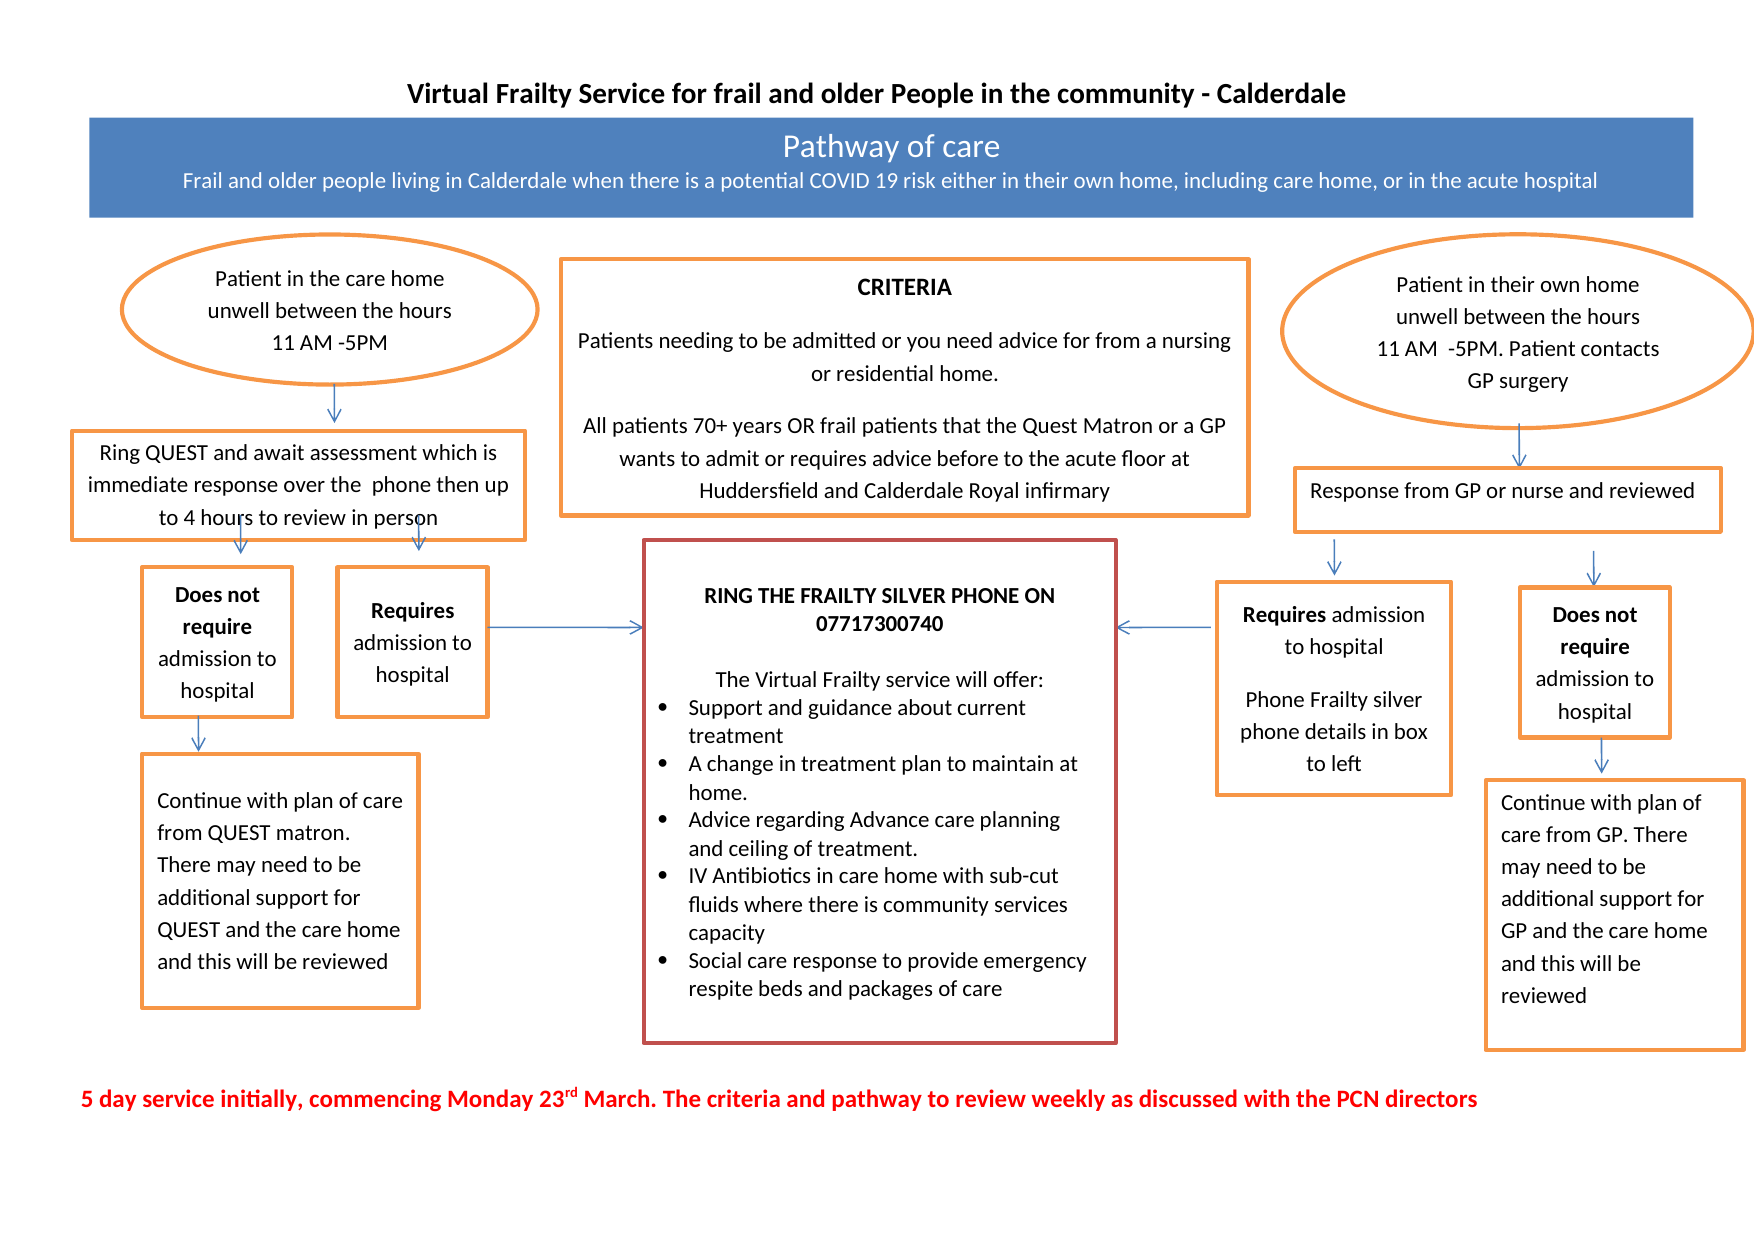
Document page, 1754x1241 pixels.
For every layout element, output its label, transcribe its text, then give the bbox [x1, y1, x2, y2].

text 5 day service initially, commencing Monday 23rd March. The criteria and pathway to review weekly as discussed with the PCN directors [75, 1083, 1679, 1114]
text Virtual Frailty Service for frail and older People in the community - Calderdale [75, 75, 1679, 111]
